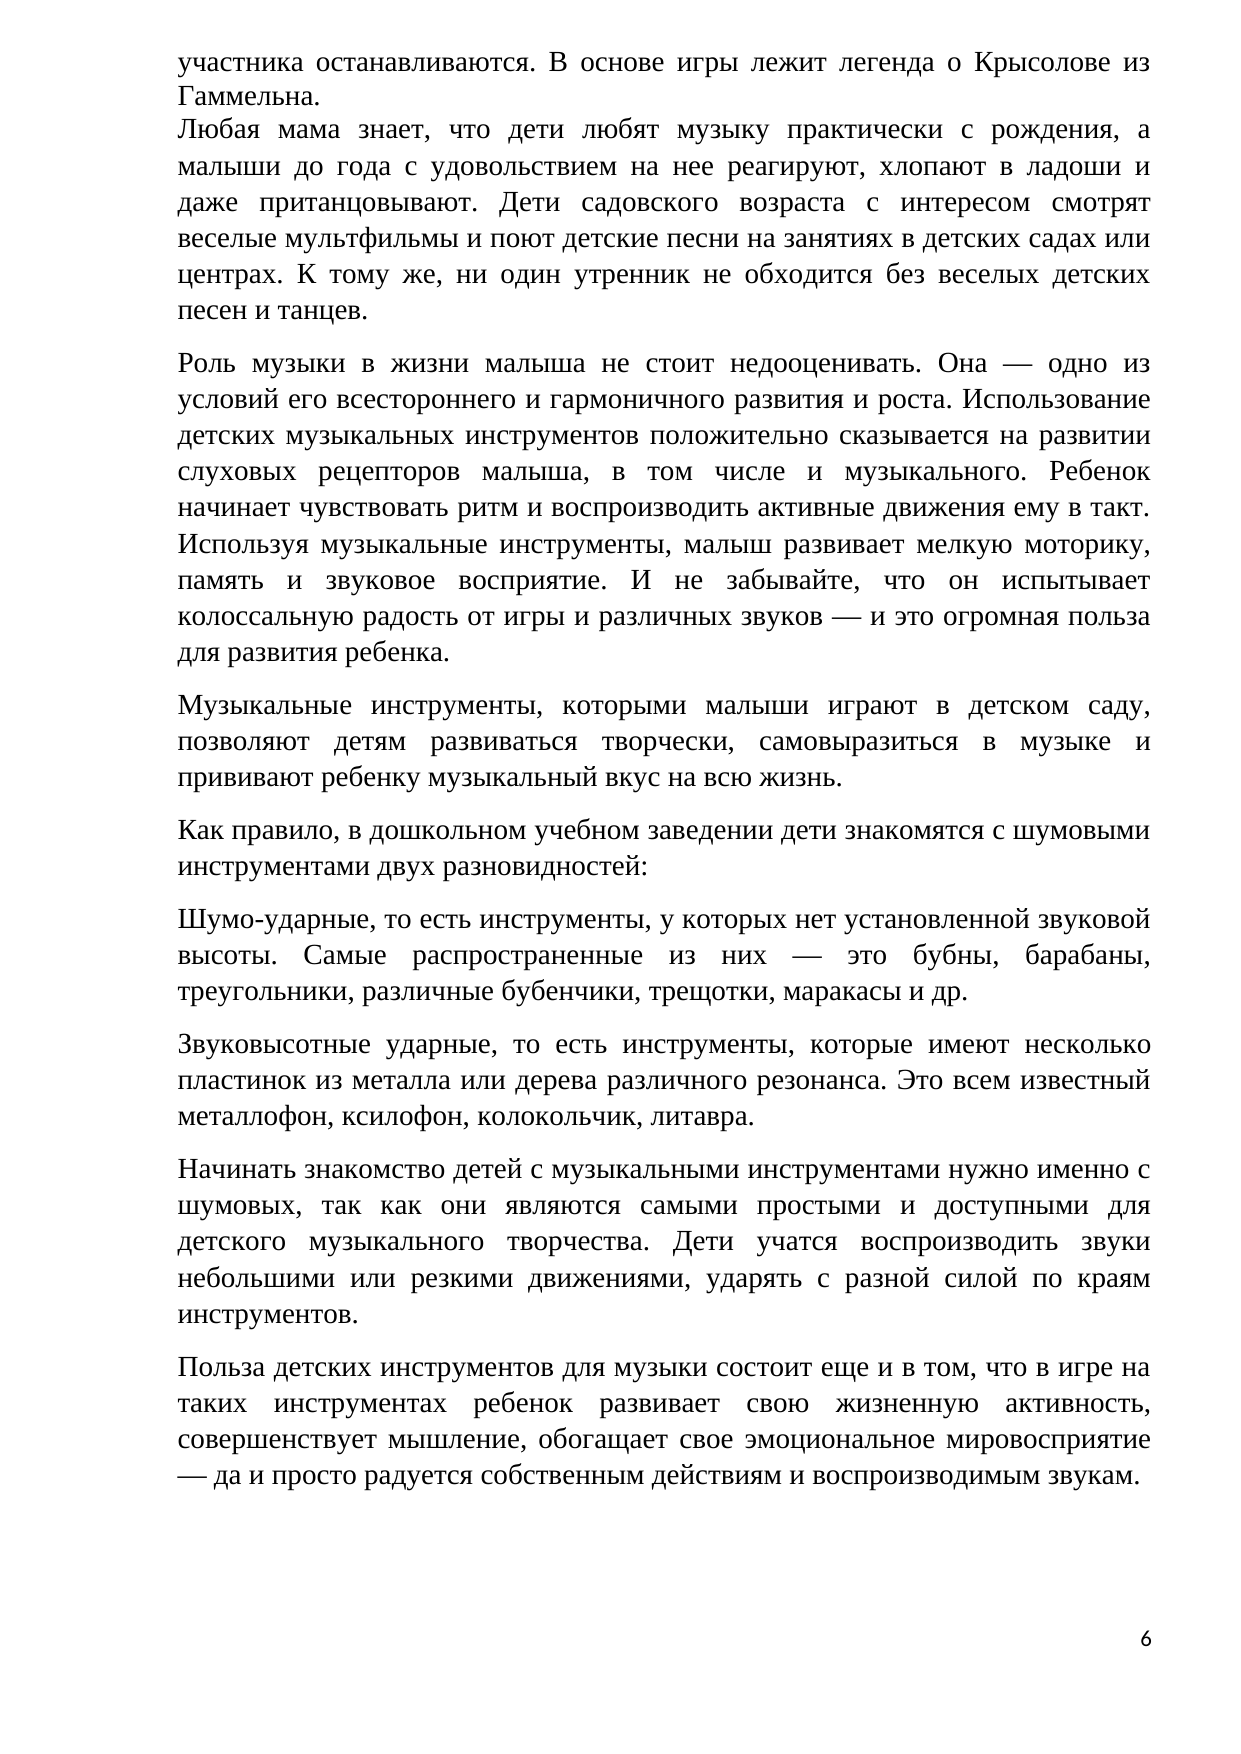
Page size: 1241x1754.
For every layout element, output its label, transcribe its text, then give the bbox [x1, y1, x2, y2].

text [177, 44, 1152, 111]
text Музыкальные инструменты, которыми малыши играют в детском саду, позволяют детям развиваться творчески, самовыразиться в музыке и прививают ребенку музыкальный вкус на всю жизнь. [177, 687, 1152, 793]
text Начинать знакомство детей с музыкальными инструментами нужно именно с шумовых, так как они являются самыми простыми и доступными для детского музыкального творчества. Дети учатся воспроизводить звуки небольшими или резкими движениями, ударять с разной силой по краям инструментов. [177, 1151, 1152, 1329]
text Польза детских инструментов для музыки состоит еще и в том, что в игре на таких инструментах ребенок развивает свою жизненную активность, совершенствует мышление, обогащает свое эмоциональное мировосприятие — да и просто радуется собственным действиям и воспроизводимым звукам. [177, 1349, 1152, 1491]
text Как правило, в дошкольном учебном заведении дети знакомятся с шумовыми инструментами двух разновидностей: [177, 812, 1152, 882]
text Роль музыки в жизни малыша не стоит недооценивать. Она — одно из условий его всестороннего и гармоничного развития и роста. Использование детских музыкальных инструментов положительно сказывается на развитии слуховых рецепторов малыша, в том числе и музыкального. Ребенок начинает чувствовать ритм и воспроизводить активные движения ему в такт. Используя музыкальные инструменты, малыш развивает мелкую моторику, память и звуковое восприятие. И не забывайте, что он испытывает колоссальную радость от игры и различных звуков — и это огромная польза для развития ребенка. [177, 345, 1152, 668]
text Шумо-ударные, то есть инструменты, у которых нет установленной звуковой высоты. Самые распространенные из них — это бубны, барабаны, треугольники, различные бубенчики, трещотки, маракасы и др. [177, 901, 1152, 1007]
text Любая мама знает, что дети любят музыку практически с рождения, а малыши до года с удовольствием на нее реагируют, хлопают в ладоши и даже пританцовывают. Дети садовского возраста с интересом смотрят веселые мультфильмы и поют детские песни на занятиях в детских садах или центрах. К тому же, ни один утренник не обходится без веселых детских песен и танцев. [177, 111, 1152, 326]
text Звуковысотные ударные, то есть инструменты, которые имеют несколько пластинок из металла или дерева различного резонанса. Это всем известный металлофон, ксилофон, колокольчик, литавра. [177, 1026, 1152, 1132]
